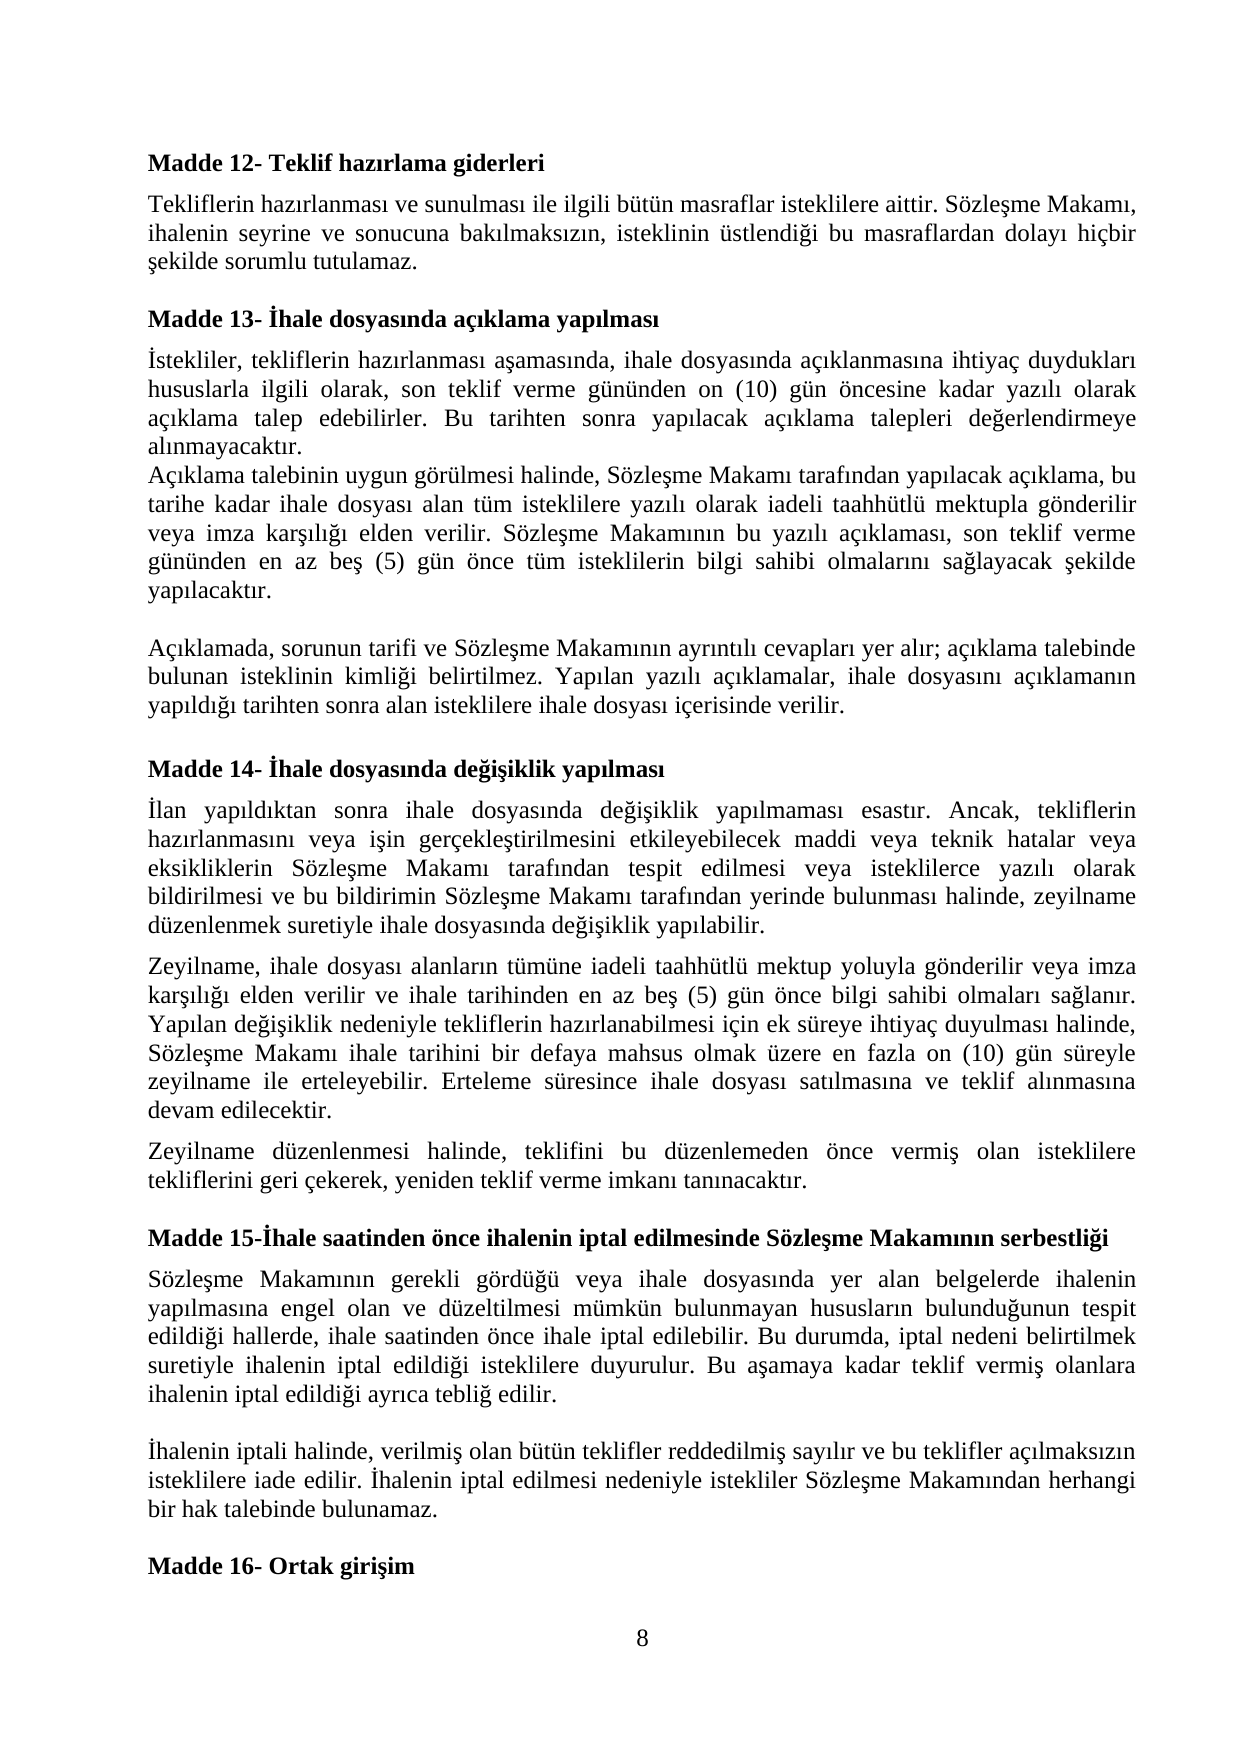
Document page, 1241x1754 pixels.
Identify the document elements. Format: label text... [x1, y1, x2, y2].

text Açıklama talebinin uygun görülmesi halinde, Sözleşme Makamı tarafından yapılacak açıklama, bu tarihe kadar ihale dosyası alan tüm isteklilere yazılı olarak iadeli taahhütlü mektupla gönderilir veya imza karşılığı elden verilir. Sözleşme Makamının bu yazılı açıklaması, son teklif verme gününden en az beş (5) gün önce tüm isteklilerin bilgi sahibi olmalarını sağlayacak şekilde yapılacaktır. [148, 460, 1137, 604]
text İstekliler, tekliflerin hazırlanması aşamasında, ihale dosyasında açıklanmasına ihtiyaç duydukları hususlarla ilgili olarak, son teklif verme gününden on (10) gün öncesine kadar yazılı olarak açıklama talep edebilirler. Bu tarihten sonra yapılacak açıklama talepleri değerlendirmeye alınmayacaktır. [148, 345, 1137, 460]
text İhalenin iptali halinde, verilmiş olan bütün teklifler reddedilmiş sayılır ve bu teklifler açılmaksızın isteklilere iade edilir. İhalenin iptal edilmesi nedeniyle istekliler Sözleşme Makamından herhangi bir hak talebinde bulunamaz. [148, 1436, 1137, 1523]
text Açıklamada, sorunun tarifi ve Sözleşme Makamının ayrıntılı cevapları yer alır; açıklama talebinde bulunan isteklinin kimliği belirtilmez. Yapılan yazılı açıklamalar, ihale dosyasını açıklamanın yapıldığı tarihten sonra alan isteklilere ihale dosyası içerisinde verilir. [148, 633, 1137, 719]
text Madde 16- Ortak girişim [148, 1551, 1137, 1580]
text Madde 14- İhale dosyasında değişiklik yapılması [148, 754, 1137, 783]
text Madde 12- Teklif hazırlama giderleri [148, 148, 1137, 176]
text Zeyilname, ihale dosyası alanların tümüne iadeli taahhütlü mektup yoluyla gönderilir veya imza karşılığı elden verilir ve ihale tarihinden en az beş (5) gün önce bilgi sahibi olmaları sağlanır. Yapılan değişiklik nedeniyle tekliflerin hazırlanabilmesi için ek süreye ihtiyaç duyulması halinde, Sözleşme Makamı ihale tarihini bir defaya mahsus olmak üzere en fazla on (10) gün süreyle zeyilname ile erteleyebilir. Erteleme süresince ihale dosyası satılmasına ve teklif alınmasına devam edilecektir. [148, 951, 1137, 1124]
text Madde 15-İhale saatinden önce ihalenin iptal edilmesinde Sözleşme Makamının serbestliği [148, 1223, 1137, 1251]
text İlan yapıldıktan sonra ihale dosyasında değişiklik yapılmaması esastır. Ancak, tekliflerin hazırlanmasını veya işin gerçekleştirilmesini etkileyebilecek maddi veya teknik hatalar veya eksikliklerin Sözleşme Makamı tarafından tespit edilmesi veya isteklilerce yazılı olarak bildirilmesi ve bu bildirimin Sözleşme Makamı tarafından yerinde bulunması halinde, zeyilname düzenlenmek suretiyle ihale dosyasında değişiklik yapılabilir. [148, 795, 1137, 939]
text Zeyilname düzenlenmesi halinde, teklifini bu düzenlemeden önce vermiş olan isteklilere tekliflerini geri çekerek, yeniden teklif verme imkanı tanınacaktır. [148, 1136, 1137, 1194]
text Tekliflerin hazırlanması ve sunulması ile ilgili bütün masraflar isteklilere aittir. Sözleşme Makamı, ihalenin seyrine ve sonucuna bakılmaksızın, isteklinin üstlendiği bu masraflardan dolayı hiçbir şekilde sorumlu tutulamaz. [148, 189, 1137, 275]
text Madde 13- İhale dosyasında açıklama yapılması [148, 304, 1137, 333]
text Sözleşme Makamının gerekli gördüğü veya ihale dosyasında yer alan belgelerde ihalenin yapılmasına engel olan ve düzeltilmesi mümkün bulunmayan hususların bulunduğunun tespit edildiği hallerde, ihale saatinden önce ihale iptal edilebilir. Bu durumda, iptal nedeni belirtilmek suretiyle ihalenin iptal edildiği isteklilere duyurulur. Bu aşamaya kadar teklif vermiş olanlara ihalenin iptal edildiği ayrıca tebliğ edilir. [148, 1264, 1137, 1408]
